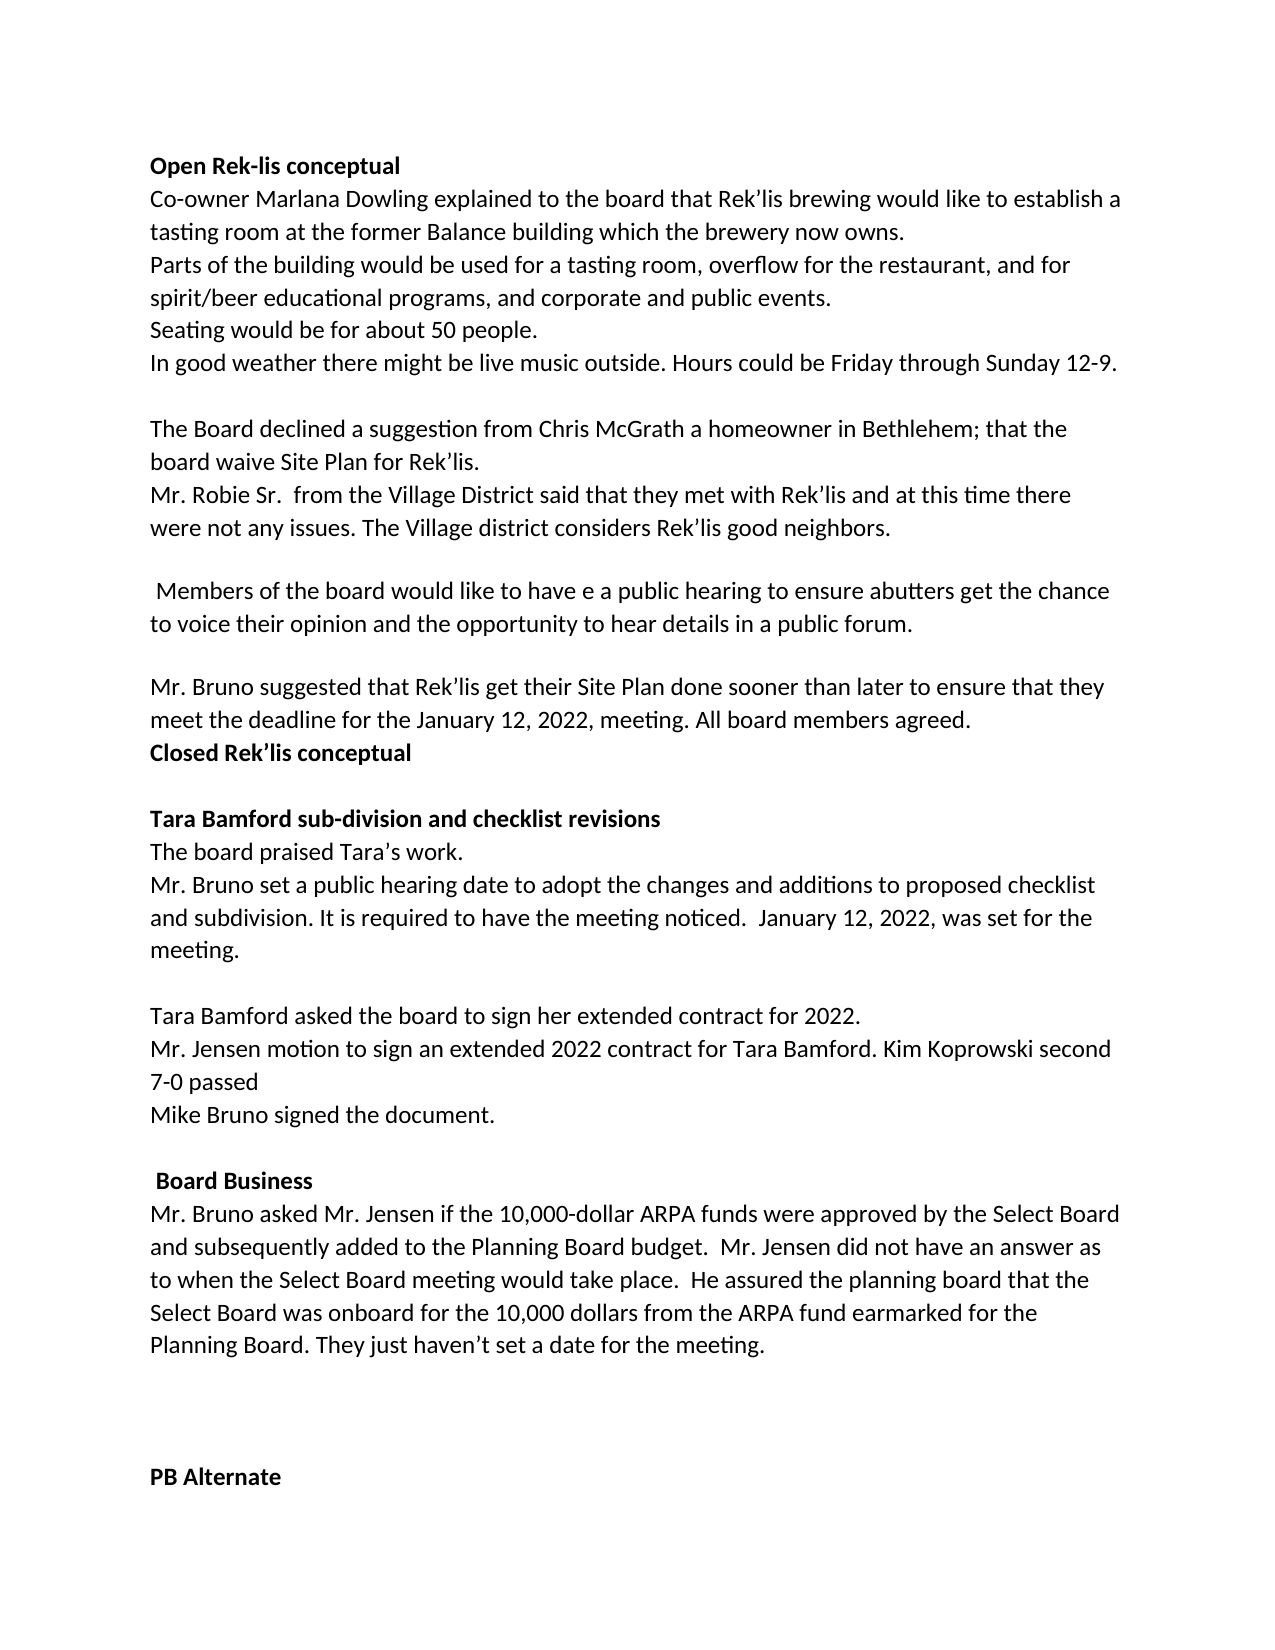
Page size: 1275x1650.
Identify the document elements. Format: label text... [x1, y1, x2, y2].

text Mike Bruno signed the document. [150, 1099, 1125, 1130]
text Open Rek-lis conceptual [150, 150, 1125, 181]
text Members of the board would like to have e a public hearing to ensure abutters get the chance to voice their opinion and the opportunity to hear details in a public forum. [150, 575, 1125, 639]
text Mr. Jensen motion to sign an extended 2022 contract for Tara Bamford. Kim Koprowski second [150, 1033, 1125, 1064]
text Mr. Bruno asked Mr. Jensen if the 10,000-dollar ARPA funds were approved by the Select Board and subsequently added to the Planning Board budget. Mr. Jensen did not have an answer as to when the Select Board meeting would take place. He assured the planning board that the Select Board was onboard for the 10,000 dollars from the ARPA fund earmarked for the Planning Board. They just haven’t set a date for the meeting. [150, 1198, 1125, 1360]
text Parts of the building would be used for a tasting room, overflow for the restaurant, and for spirit/beer educational programs, and corporate and public events. [150, 249, 1125, 312]
text Co-owner Marlana Dowling explained to the board that Rek’lis brewing would like to establish a tasting room at the former Balance building which the brewery now owns. [150, 183, 1125, 246]
text Tara Bamford sub-division and checklist revisions [150, 803, 1125, 833]
text In good weather there might be live music outside. Hours could be Friday through Sunday 12-9. [150, 347, 1125, 378]
text Mr. Bruno set a public hearing date to adopt the changes and additions to proposed checklist and subdivision. It is required to have the meeting noticed. January 12, 2022, was set for the meeting. [150, 869, 1125, 965]
text Tara Bamford asked the board to sign her extended contract for 2022. [150, 1000, 1125, 1031]
text Mr. Robie Sr. from the Village District said that they met with Rek’lis and at this time there were not any issues. The Village district considers Rek’lis good neighbors. [150, 479, 1125, 543]
text Mr. Bruno suggested that Rek’lis get their Site Plan done sooner than later to ensure that they meet the deadline for the January 12, 2022, meeting. All board members agreed. [150, 671, 1125, 735]
text Seating would be for about 50 people. [150, 314, 1125, 345]
text 7-0 passed [150, 1066, 1125, 1097]
text The board praised Tara’s work. [150, 836, 1125, 866]
text The Board declined a suggestion from Chris McGrath a homeowner in Bethlehem; that the board waive Site Plan for Rek’lis. [150, 413, 1125, 477]
text Board Business [150, 1165, 1125, 1196]
text Closed Rek’lis conceptual [150, 737, 1125, 768]
text PB Alternate [150, 1461, 1125, 1492]
